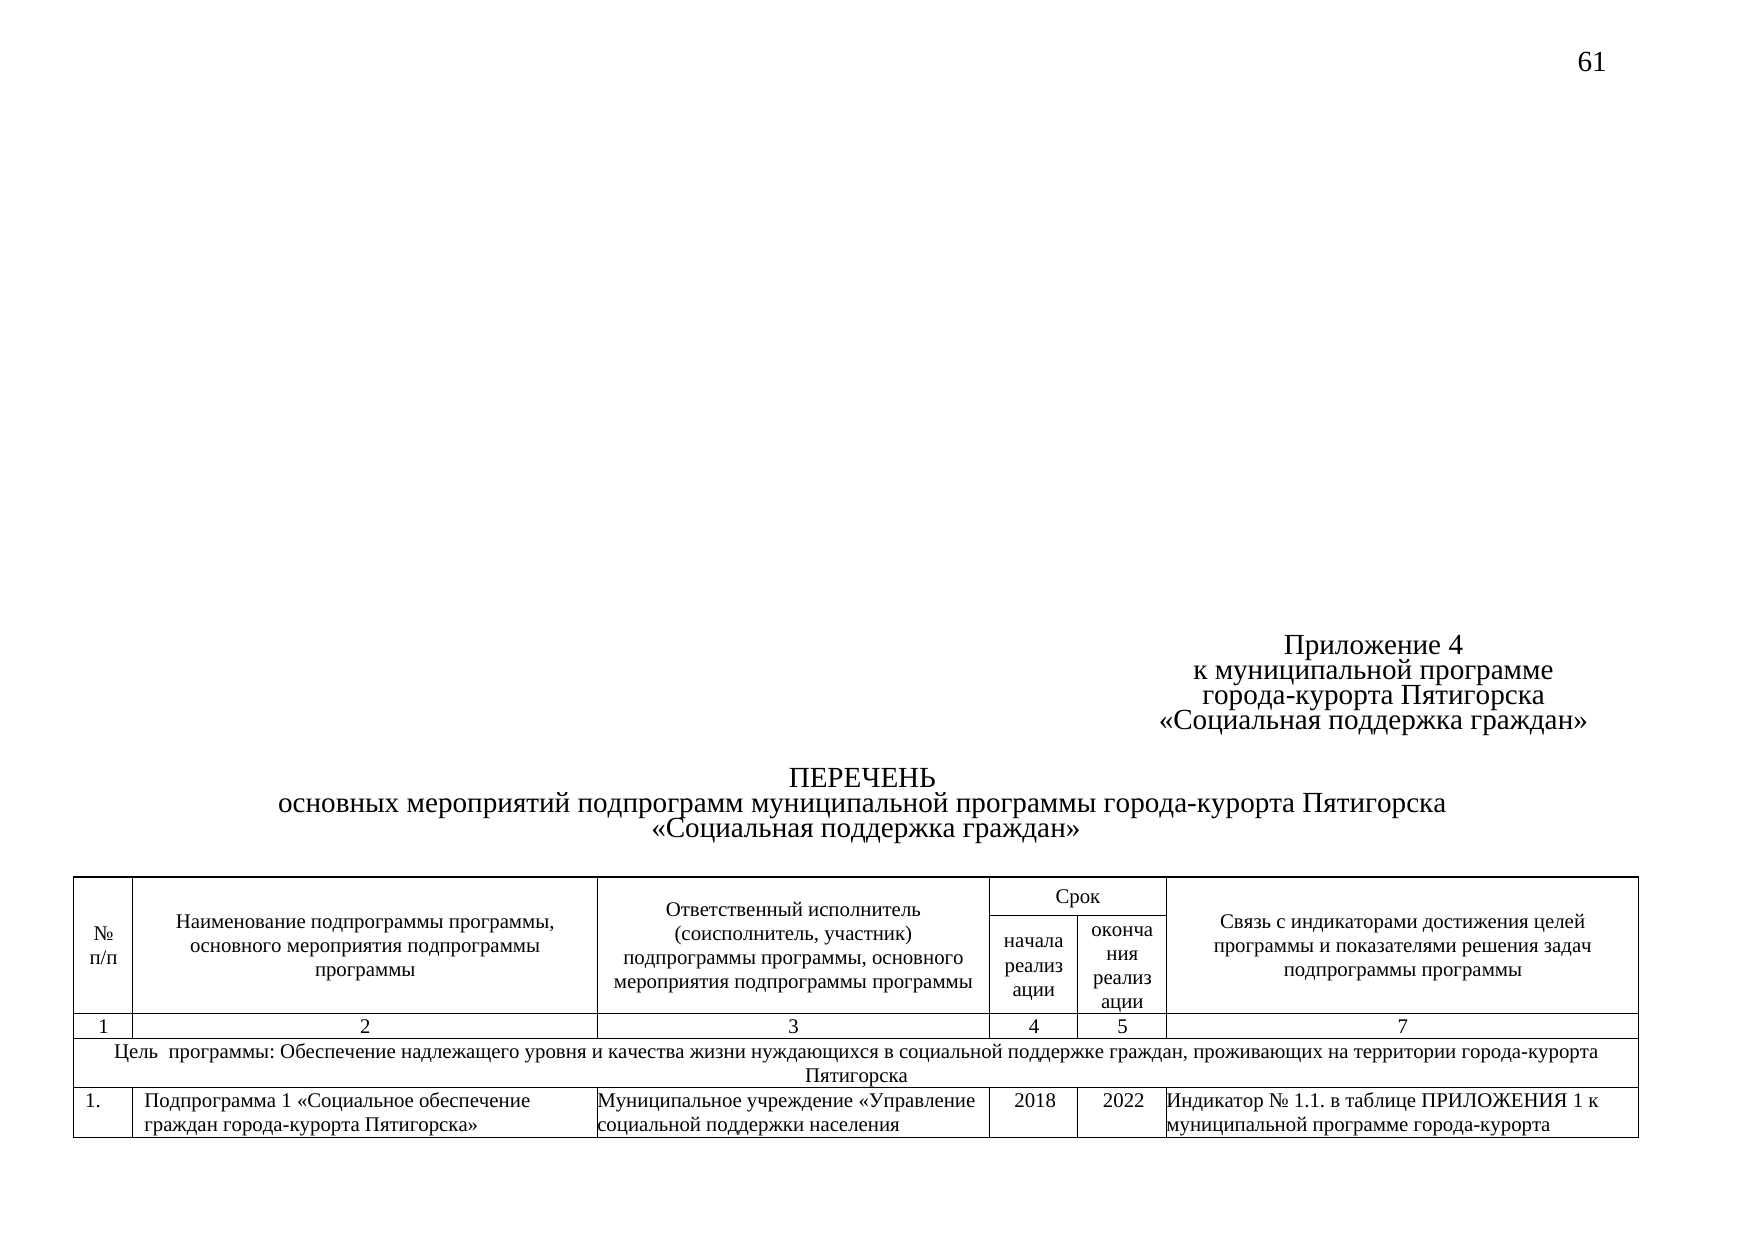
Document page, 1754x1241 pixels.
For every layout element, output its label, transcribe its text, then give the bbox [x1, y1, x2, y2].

table_cell 7 [1167, 1014, 1638, 1038]
text «Социальная поддержка граждан» [118, 818, 1606, 843]
table_header Приложение 4 к муниципальной программе города-курорта Пятигорска «Социальная поддержка граждан» [1140, 609, 1606, 734]
table_header № п/п [74, 878, 132, 1013]
table_cell 3 [598, 1014, 989, 1038]
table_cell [1167, 1088, 1638, 1137]
table_header Срок [990, 878, 1166, 915]
text основных мероприятий подпрограмм муниципальной программы города-курорта Пятигорска [118, 793, 1606, 818]
table_cell 1 [74, 1014, 132, 1038]
table_cell 1. [74, 1088, 132, 1137]
table_cell окончания реализации [1078, 916, 1166, 1013]
text ПЕРЕЧЕНЬ [118, 768, 1606, 793]
table_cell 4 [990, 1014, 1077, 1038]
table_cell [133, 1088, 597, 1137]
table_header Наименование подпрограммы программы, основного мероприятия подпрограммы программы [133, 878, 597, 1013]
table_cell начала реализации [990, 916, 1077, 1013]
table_cell 2018 [990, 1088, 1077, 1137]
table_cell 5 [1078, 1014, 1166, 1038]
table_header Ответственный исполнитель (соисполнитель, участник) подпрограммы программы, основного мероприятия подпрограммы программы [598, 878, 989, 1013]
table_header Связь с индикаторами достижения целей программы и показателями решения задач подпрограммы программы [1167, 878, 1638, 1013]
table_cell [598, 1088, 989, 1137]
table_cell Цель программы: Обеспечение надлежащего уровня и качества жизни нуждающихся в социальной поддержке граждан, проживающих на территории города-курорта Пятигорска [74, 1039, 1638, 1087]
table_cell 2 [133, 1014, 597, 1038]
table_cell 2022 [1078, 1088, 1166, 1137]
